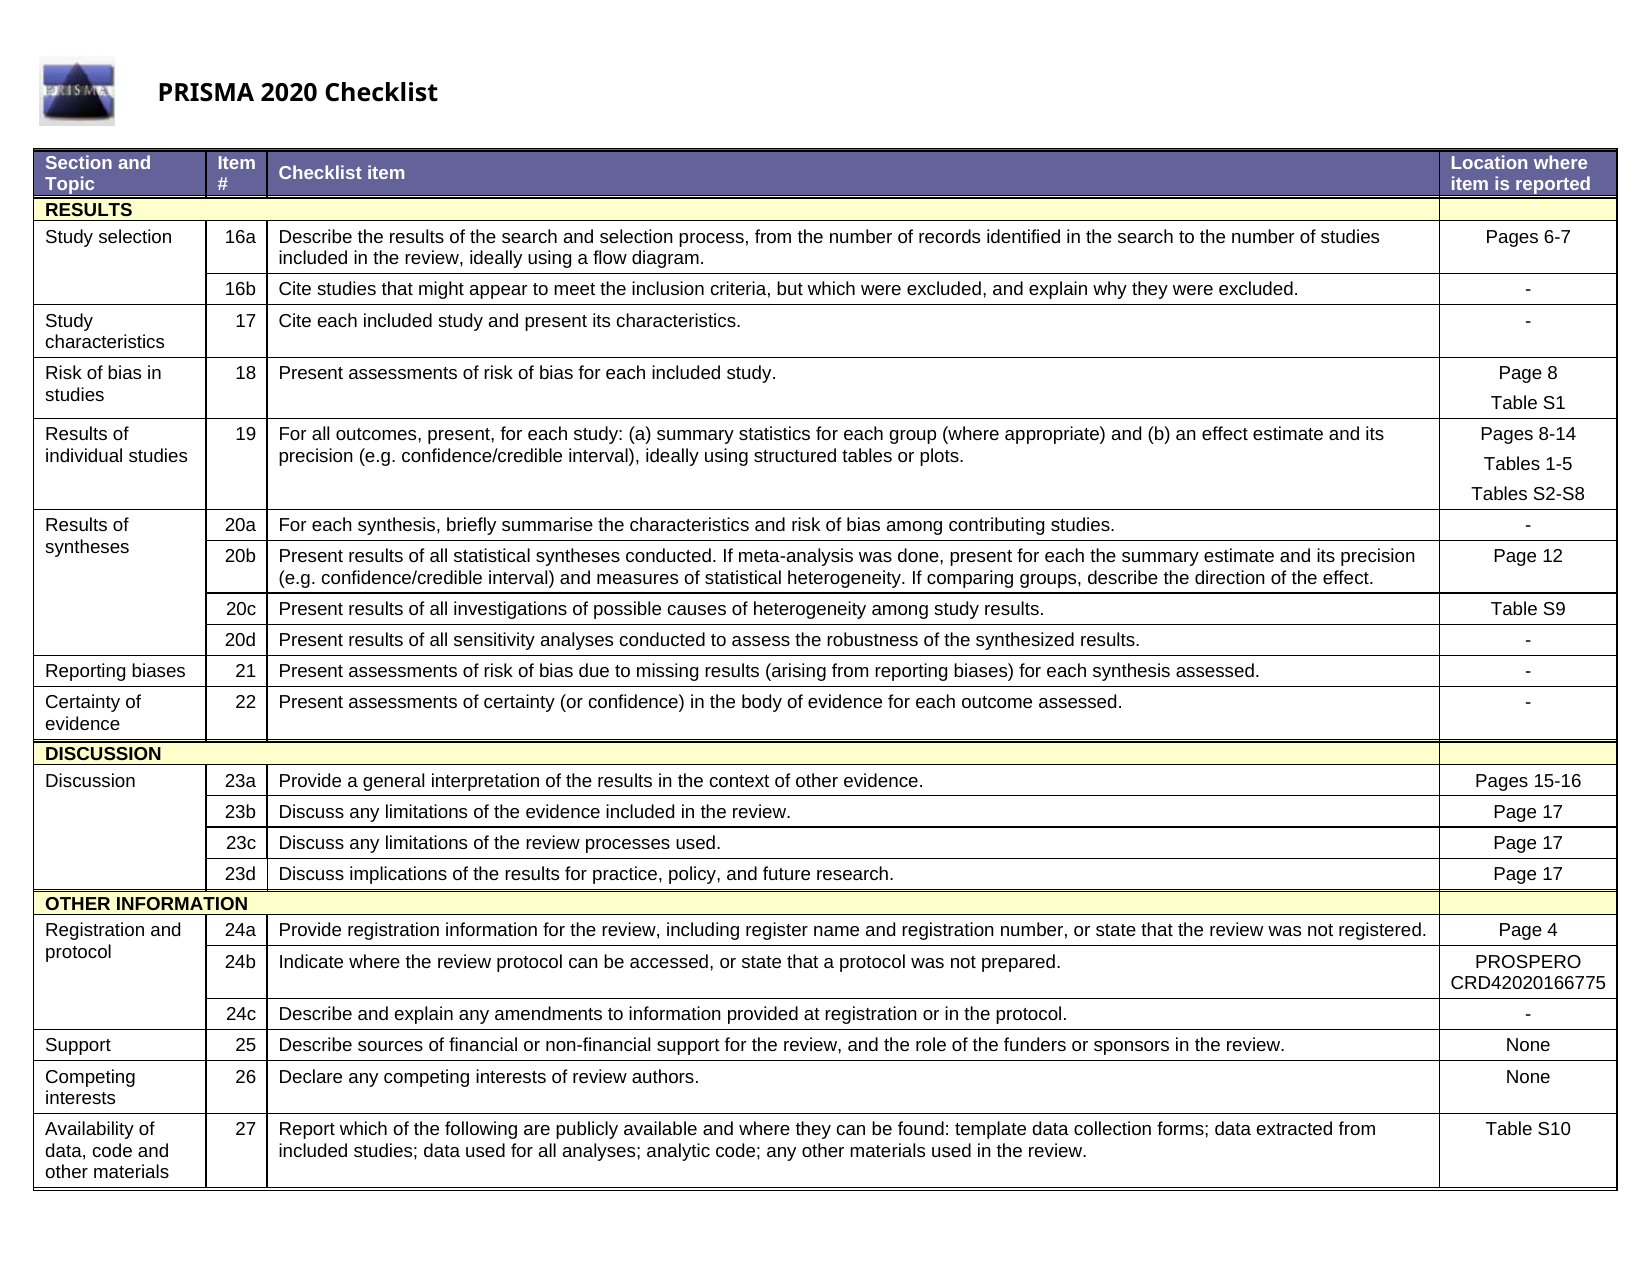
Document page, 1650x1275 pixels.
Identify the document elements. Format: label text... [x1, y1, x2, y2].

table_cell Page 17 [1440, 796, 1616, 826]
table_cell 23c [207, 828, 266, 857]
table_cell 20d [207, 625, 266, 655]
table_cell None [1440, 1030, 1616, 1060]
table_cell 19 [207, 419, 266, 509]
table_cell Reporting biases [34, 656, 205, 686]
table_cell OTHER INFORMATION [34, 892, 1439, 914]
table_cell 24a [207, 915, 266, 945]
table_cell Report which of the following are publicly available and where they can be found: template data collection forms; data extracted from included studies; data used for all analyses; analytic code; any other materials used in the review. [268, 1114, 1439, 1187]
table_cell 24c [207, 999, 266, 1029]
table_header Section and Topic [34, 152, 205, 195]
table_cell 23a [207, 765, 266, 795]
table_cell Registration and protocol [34, 915, 205, 1029]
table_cell 22 [207, 687, 266, 739]
table_cell Pages 8-14 Tables 1-5 Tables S2-S8 [1440, 419, 1616, 509]
table_cell - [1440, 274, 1616, 304]
table_cell 26 [207, 1061, 266, 1113]
table_cell Provide registration information for the review, including register name and registration number, or state that the review was not registered. [268, 915, 1439, 945]
table_cell Pages 6-7 [1440, 221, 1616, 273]
table_cell Results of individual studies [34, 419, 205, 509]
table_header Location where item is reported [1440, 152, 1616, 195]
table_cell Describe and explain any amendments to information provided at registration or in the protocol. [268, 999, 1439, 1029]
table_cell 18 [207, 358, 266, 418]
table_cell For all outcomes, present, for each study: (a) summary statistics for each group (where appropriate) and (b) an effect estimate and its precision (e.g. confidence/credible interval), ideally using structured tables or plots. [268, 419, 1439, 509]
table_cell 23d [207, 859, 267, 888]
table_header Item # [207, 152, 266, 195]
table_cell 21 [207, 656, 266, 686]
table_cell [1440, 892, 1616, 914]
table_cell 25 [207, 1030, 266, 1060]
table_cell Present results of all sensitivity analyses conducted to assess the robustness of the synthesized results. [268, 625, 1439, 655]
table_cell Provide a general interpretation of the results in the context of other evidence. [268, 765, 1439, 795]
table_cell Describe the results of the search and selection process, from the number of records identified in the search to the number of studies included in the review, ideally using a flow diagram. [268, 221, 1439, 273]
table_cell Present assessments of risk of bias due to missing results (arising from reporting biases) for each synthesis assessed. [268, 656, 1439, 686]
table_cell - [1440, 625, 1616, 655]
table_cell Discuss implications of the results for practice, policy, and future research. [268, 859, 1439, 888]
table_cell Study selection [34, 221, 205, 304]
table_cell Present assessments of certainty (or confidence) in the body of evidence for each outcome assessed. [268, 687, 1439, 739]
table_cell Pages 15-16 [1440, 765, 1616, 795]
table_cell Availability of data, code and other materials [34, 1114, 205, 1187]
table_cell 20b [207, 541, 266, 592]
table_cell Page 17 [1440, 828, 1616, 857]
table_cell - [1440, 305, 1616, 357]
table_cell Results of syntheses [34, 510, 205, 655]
table_cell RESULTS [34, 199, 1439, 220]
table_cell DISCUSSION [34, 743, 1439, 764]
table_cell Indicate where the review protocol can be accessed, or state that a protocol was not prepared. [268, 946, 1439, 998]
table_cell - [1440, 687, 1616, 739]
table_cell Discuss any limitations of the review processes used. [268, 828, 1439, 857]
table_cell Present results of all statistical syntheses conducted. If meta-analysis was done, present for each the summary estimate and its precision (e.g. confidence/credible interval) and measures of statistical heterogeneity. If comparing groups, describe the direction of the effect. [268, 541, 1439, 592]
table_cell Page 12 [1440, 541, 1616, 592]
table_cell 16b [207, 274, 266, 304]
table_cell [1440, 199, 1616, 220]
table_cell 27 [207, 1114, 266, 1187]
table_cell Competing interests [34, 1061, 205, 1113]
table_cell PROSPERO CRD42020166775 [1440, 946, 1616, 998]
table_cell - [1440, 656, 1616, 686]
table_cell Cite each included study and present its characteristics. [268, 305, 1439, 357]
table_cell Page 17 [1440, 859, 1616, 888]
table_cell 20c [207, 594, 266, 624]
table_cell Certainty of evidence [34, 687, 205, 739]
table_cell Discuss any limitations of the evidence included in the review. [268, 796, 1439, 826]
table_cell Page 4 [1440, 915, 1616, 945]
table_cell Table S9 [1440, 594, 1616, 624]
table_cell 24b [207, 946, 266, 998]
table_header Checklist item [268, 152, 1439, 195]
table_cell Discussion [34, 765, 205, 888]
table_cell 23b [207, 796, 266, 826]
picture [39, 56, 115, 126]
table_cell Declare any competing interests of review authors. [268, 1061, 1439, 1113]
table_cell Page 8 Table S1 [1440, 358, 1616, 418]
table_cell For each synthesis, briefly summarise the characteristics and risk of bias among contributing studies. [268, 510, 1439, 540]
table_cell Study characteristics [34, 305, 205, 357]
table_cell Risk of bias in studies [34, 358, 205, 418]
table_cell 16a [207, 221, 266, 273]
table_cell Present results of all investigations of possible causes of heterogeneity among study results. [268, 594, 1439, 624]
table_cell - [1440, 510, 1616, 540]
table_cell - [1440, 999, 1616, 1029]
table_cell [1440, 743, 1616, 764]
table_cell 17 [207, 305, 266, 357]
table_cell 20a [207, 510, 266, 540]
table_cell None [1440, 1061, 1616, 1113]
table_cell Table S10 [1440, 1114, 1616, 1187]
table_cell Support [34, 1030, 205, 1060]
table_cell Cite studies that might appear to meet the inclusion criteria, but which were excluded, and explain why they were excluded. [268, 274, 1439, 304]
table_cell Describe sources of financial or non-financial support for the review, and the role of the funders or sponsors in the review. [268, 1030, 1439, 1060]
table_cell Present assessments of risk of bias for each included study. [268, 358, 1439, 418]
